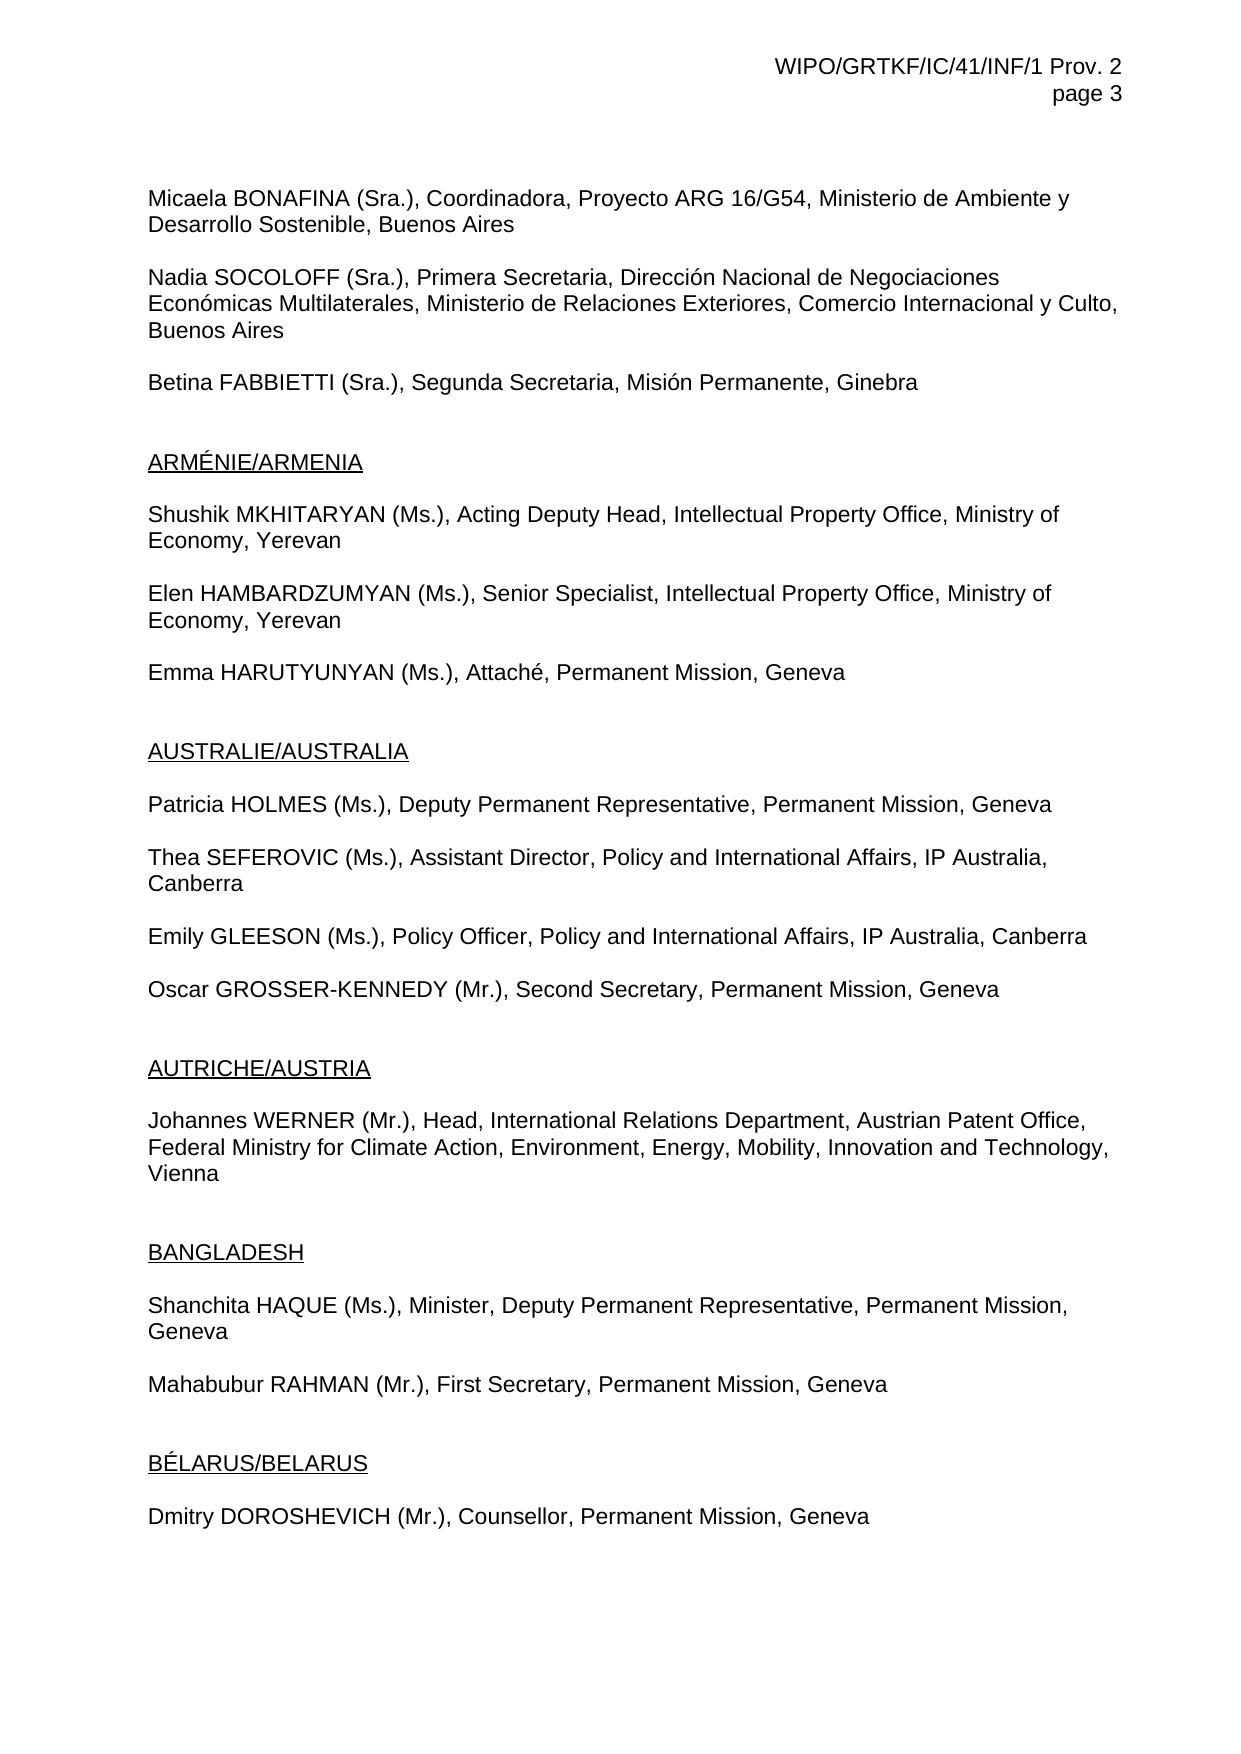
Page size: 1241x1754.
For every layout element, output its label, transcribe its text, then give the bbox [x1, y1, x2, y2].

text AUSTRALIE/AUSTRALIA [148, 738, 1122, 765]
text Johannes WERNER (Mr.), Head, International Relations Department, Austrian Patent Office, Federal Ministry for Climate Action, Environment, Energy, Mobility, Innovation and Technology, Vienna [148, 1107, 1122, 1186]
text Nadia SOCOLOFF (Sra.), Primera Secretaria, Dirección Nacional de Negociaciones Económicas Multilaterales, Ministerio de Relaciones Exteriores, Comercio Internacional y Culto, Buenos Aires [148, 264, 1122, 343]
text Elen HAMBARDZUMYAN (Ms.), Senior Specialist, Intellectual Property Office, Ministry of Economy, Yerevan [148, 580, 1122, 633]
text Oscar GROSSER-KENNEDY (Mr.), Second Secretary, Permanent Mission, Geneva [148, 976, 1122, 1002]
text Thea SEFEROVIC (Ms.), Assistant Director, Policy and International Affairs, IP Australia, Canberra [148, 844, 1122, 896]
text BÉLARUS/BELARUS [148, 1450, 1122, 1476]
text Micaela BONAFINA (Sra.), Coordinadora, Proyecto ARG 16/G54, Ministerio de Ambiente y Desarrollo Sostenible, Buenos Aires [148, 185, 1122, 238]
text Emily GLEESON (Ms.), Policy Officer, Policy and International Affairs, IP Australia, Canberra [148, 923, 1122, 949]
text Betina FABBIETTI (Sra.), Segunda Secretaria, Misión Permanente, Ginebra [148, 369, 1122, 396]
text Dmitry DOROSHEVICH (Mr.), Counsellor, Permanent Mission, Geneva [148, 1503, 1122, 1529]
text AUTRICHE/AUSTRIA [148, 1054, 1122, 1081]
text Shushik MKHITARYAN (Ms.), Acting Deputy Head, Intellectual Property Office, Ministry of Economy, Yerevan [148, 501, 1122, 554]
text BANGLADESH [148, 1239, 1122, 1265]
text Emma HARUTYUNYAN (Ms.), Attaché, Permanent Mission, Geneva [148, 659, 1122, 686]
text Shanchita HAQUE (Ms.), Minister, Deputy Permanent Representative, Permanent Mission, Geneva [148, 1292, 1122, 1344]
text Mahabubur RAHMAN (Mr.), First Secretary, Permanent Mission, Geneva [148, 1371, 1122, 1397]
text Patricia HOLMES (Ms.), Deputy Permanent Representative, Permanent Mission, Geneva [148, 791, 1122, 817]
text ARMÉNIE/ARMENIA [148, 448, 1122, 475]
